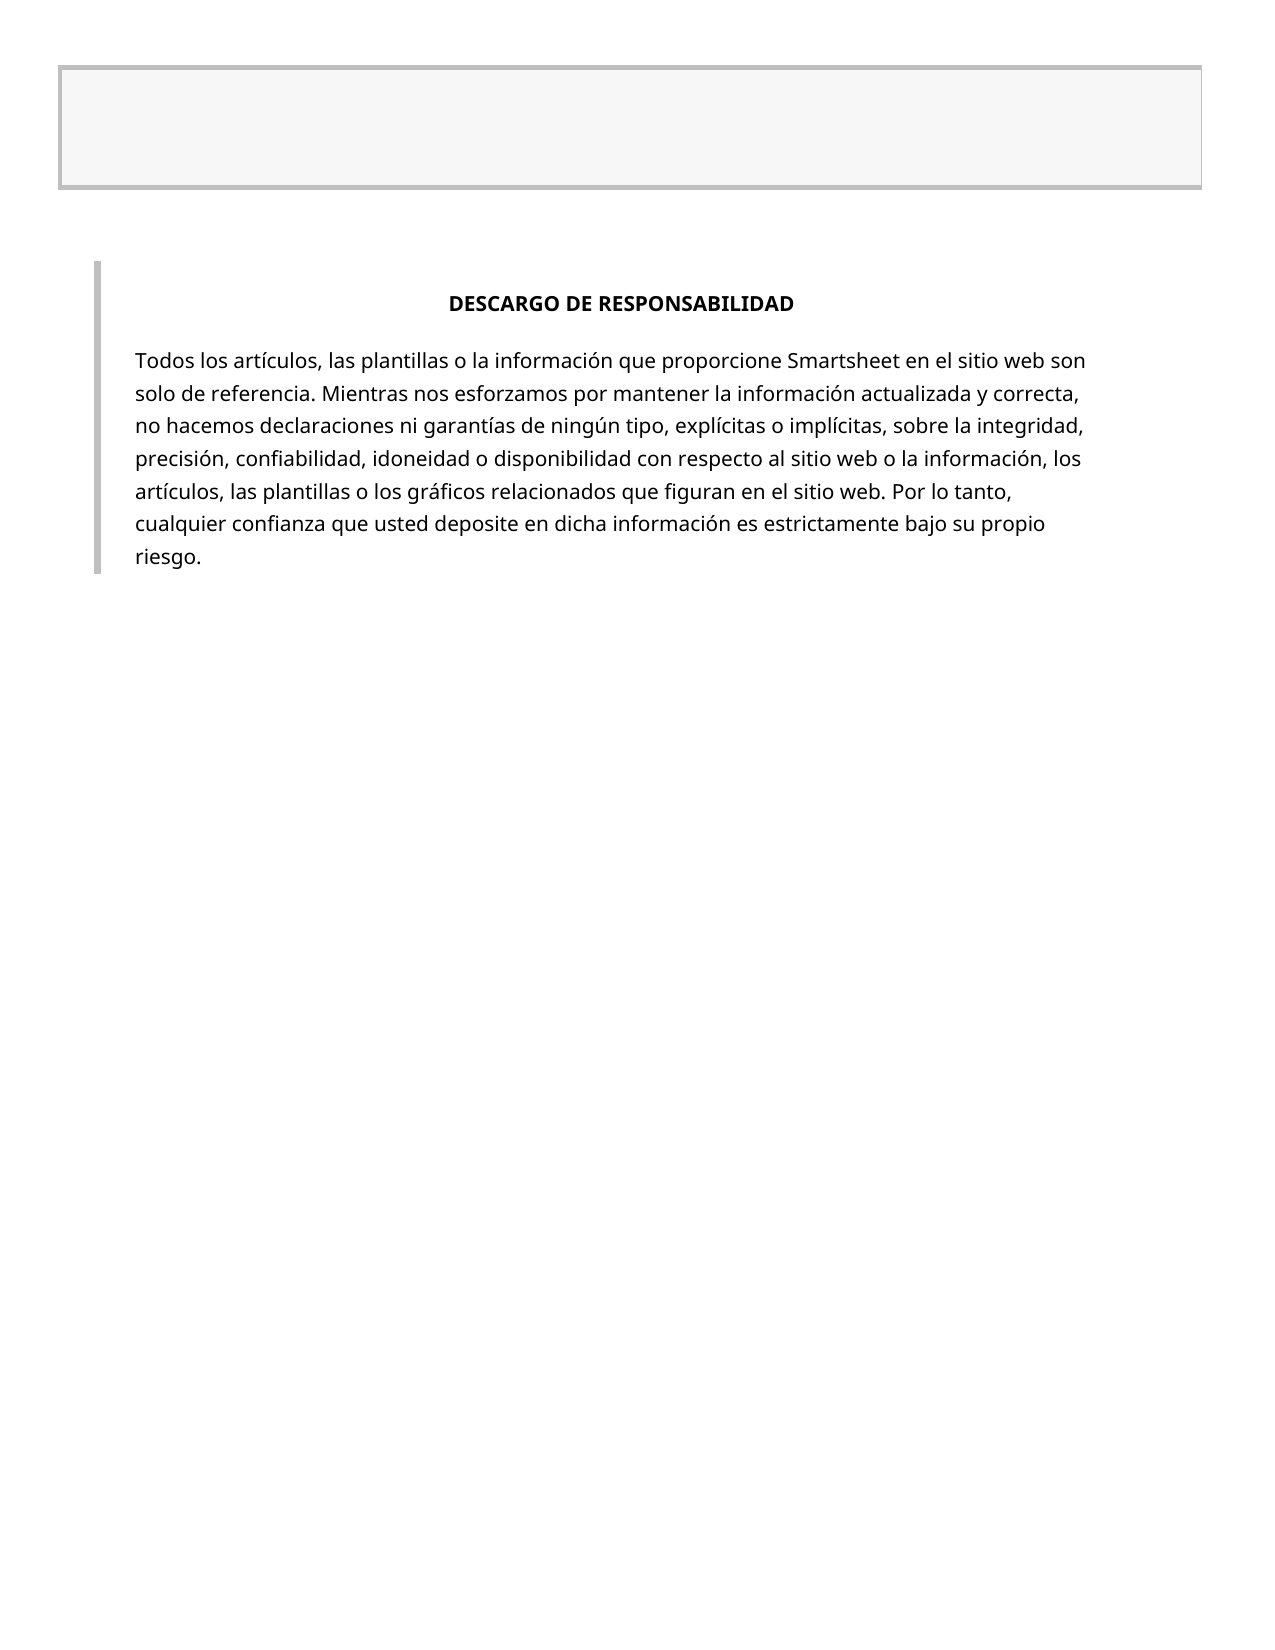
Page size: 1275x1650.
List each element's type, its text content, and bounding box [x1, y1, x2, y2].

table_cell [62, 70, 1201, 185]
table_header DESCARGO DE RESPONSABILIDAD Todos los artículos, las plantillas o la información que proporcione Smartsheet en el sitio web son solo de referencia. Mientras nos esforzamos por mantener la información actualizada y correcta, no hacemos declaraciones ni garantías de ningún tipo, explícitas o implícitas, sobre la integridad, precisión, confiabilidad, idoneidad o disponibilidad con respecto al sitio web o la información, los artículos, las plantillas o los gráficos relacionados que figuran en el sitio web. Por lo tanto, cualquier confianza que usted deposite en dicha información es estrictamente bajo su propio riesgo. [101, 261, 1119, 574]
